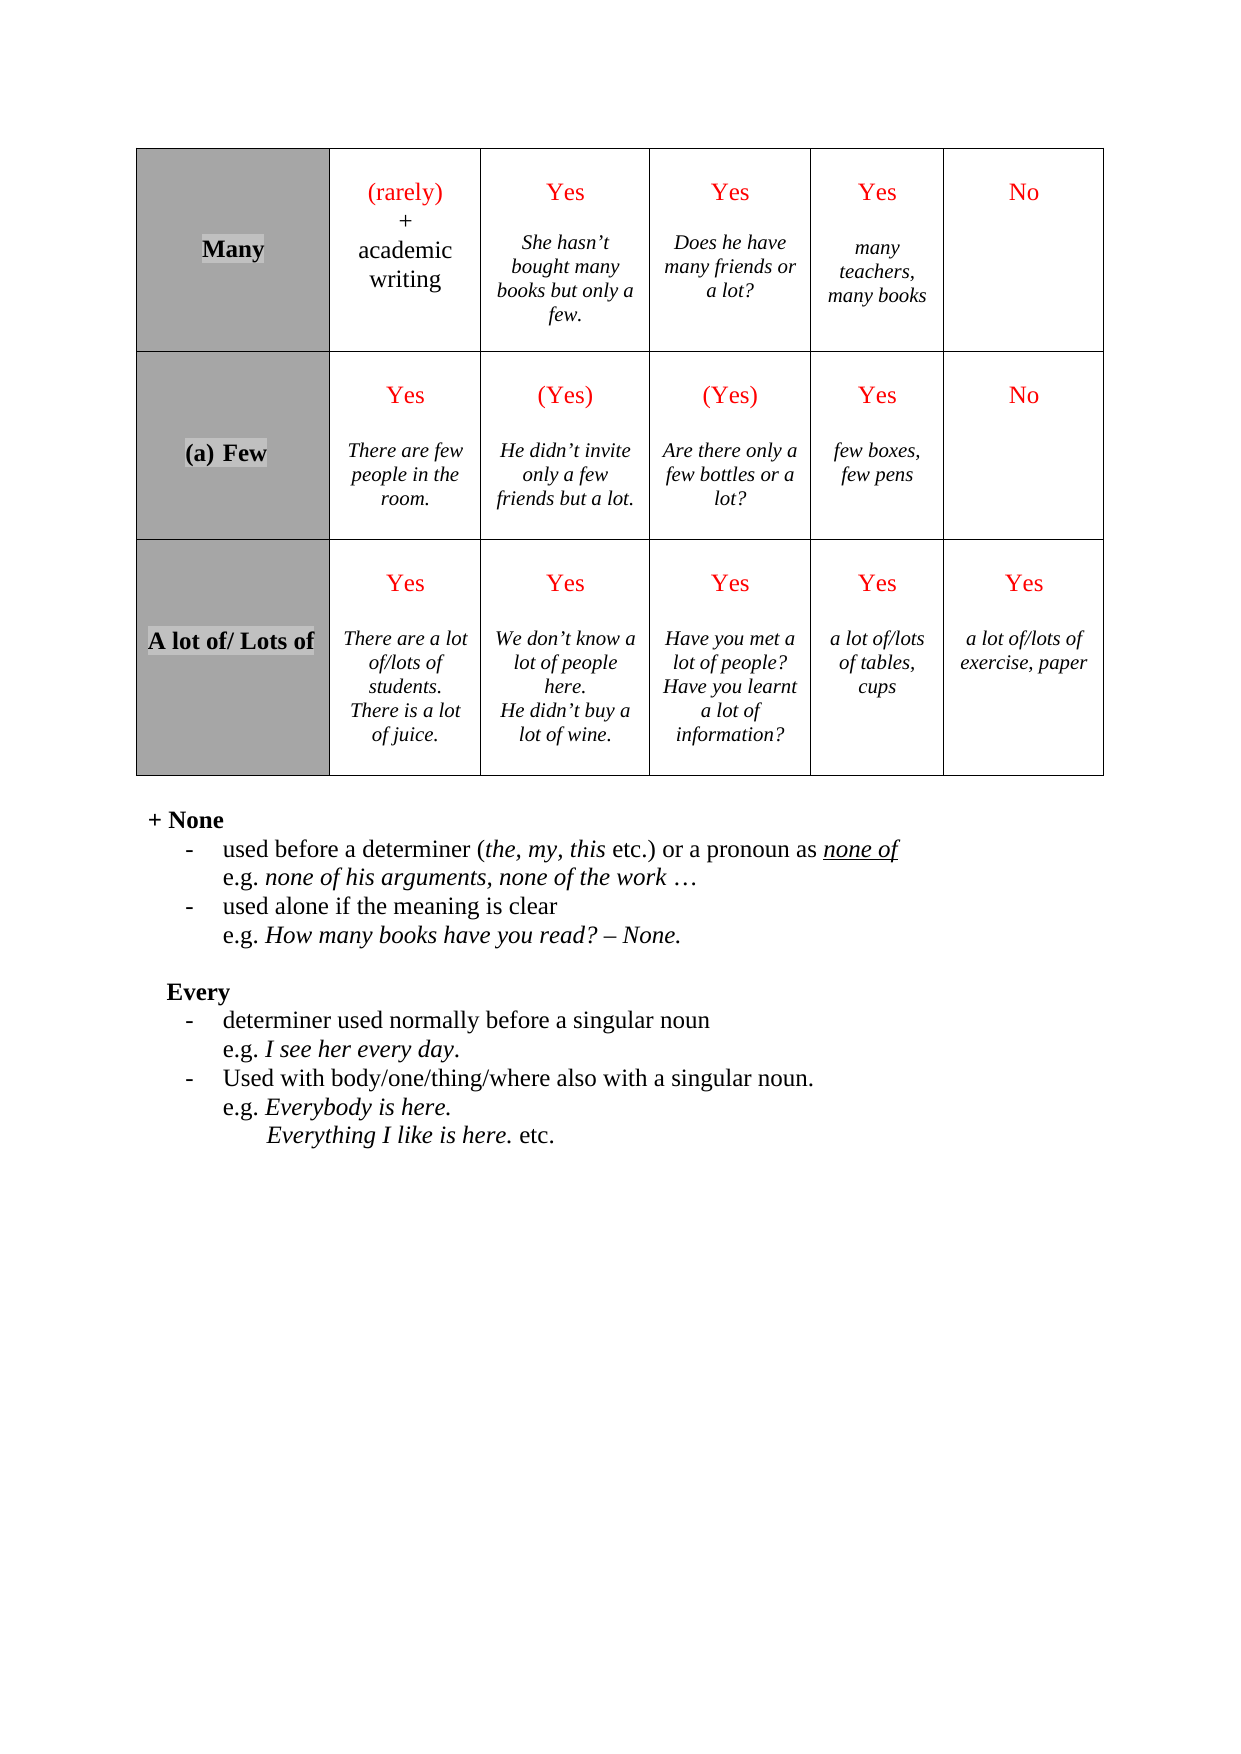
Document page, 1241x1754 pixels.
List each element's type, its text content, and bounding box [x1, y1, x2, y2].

table_cell No [944, 352, 1103, 539]
list e.g. How many books have you read? – None. [223, 920, 1093, 949]
table_cell (Yes) He didn’t invite only a few friends but a lot. [481, 352, 649, 539]
table_cell Yes a lot of/lots of exercise, paper [944, 540, 1103, 775]
table_cell Few [137, 352, 329, 539]
table_cell Many [137, 149, 329, 351]
list e.g. Everybody is here. [223, 1092, 1093, 1120]
list determiner used normally before a singular noun [185, 1005, 1093, 1034]
list e.g. none of his arguments, none of the work … [223, 862, 1093, 891]
table_cell Yes There are few people in the room. [330, 352, 480, 539]
table_cell Yes Have you met a lot of people? Have you learnt a lot of information? [650, 540, 810, 775]
table_cell No [944, 149, 1103, 351]
table_cell Yes few boxes, few pens [811, 352, 943, 539]
list Used with body/one/thing/where also with a singular noun. [185, 1063, 1093, 1092]
table_cell Yes Does he have many friends or a lot? [650, 149, 810, 351]
list e.g. I see her every day. [223, 1034, 1093, 1063]
table_cell A lot of/ Lots of [137, 540, 329, 775]
table_cell Yes She hasn’t bought many books but only a few. [481, 149, 649, 351]
text Every [148, 977, 1093, 1005]
table_cell Yes a lot of/lots of tables, cups [811, 540, 943, 775]
list used alone if the meaning is clear [185, 891, 1093, 920]
table_cell (Yes) Are there only a few bottles or a lot? [650, 352, 810, 539]
table_cell (rarely) + academic writing [330, 149, 480, 351]
list used before a determiner (the, my, this etc.) or a pronoun as none of [185, 834, 1093, 862]
list Everything I like is here. etc. [223, 1120, 1093, 1149]
table_cell Yes We don’t know a lot of people here. He didn’t buy a lot of wine. [481, 540, 649, 775]
table_cell Yes There are a lot of/lots of students. There is a lot of juice. [330, 540, 480, 775]
text + None [148, 805, 1093, 834]
table_cell Yes many teachers, many books [811, 149, 943, 351]
